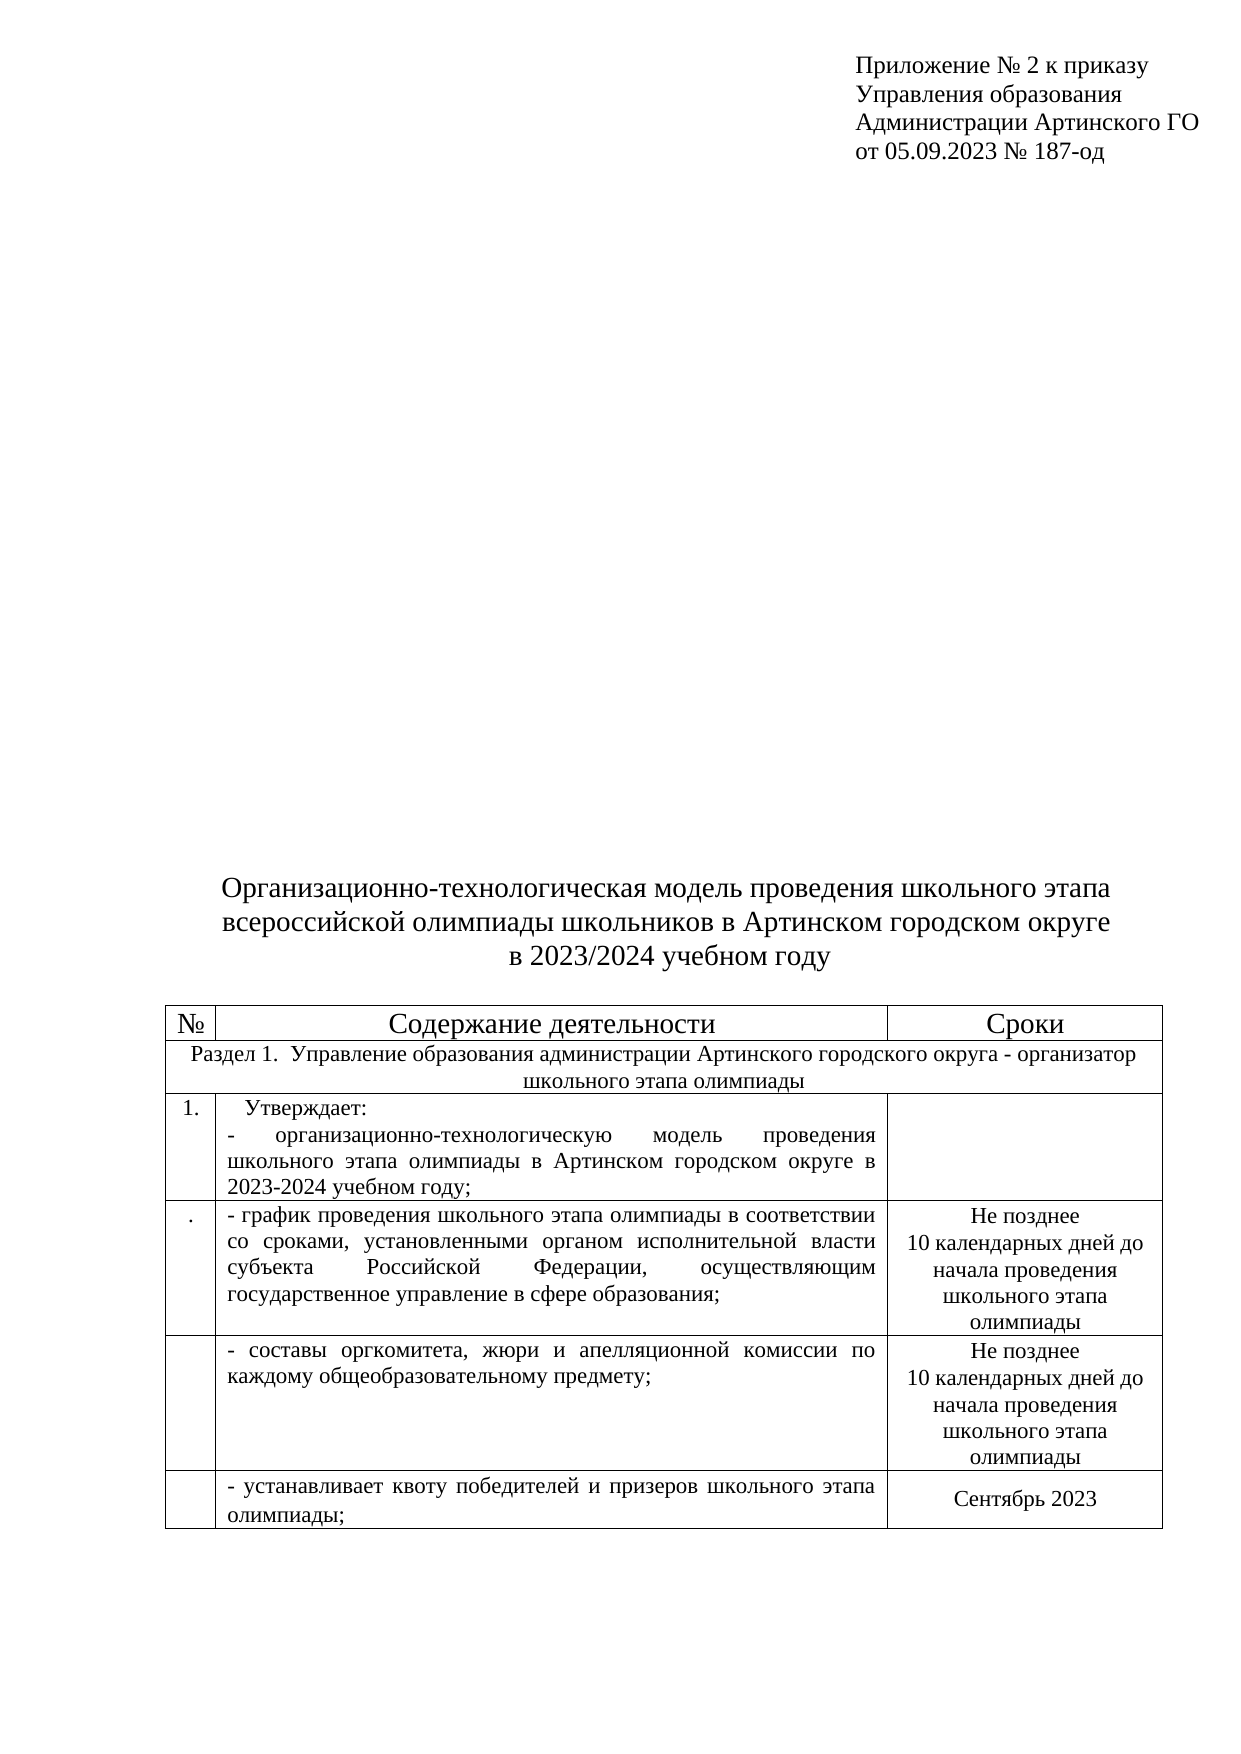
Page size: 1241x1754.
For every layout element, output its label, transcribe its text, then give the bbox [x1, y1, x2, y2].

text в 2023/2024 учебном году [165, 938, 1167, 971]
table_cell - устанавливает квоту победителей и призеров школьного этапа олимпиады; [216, 1471, 887, 1528]
table_cell [166, 1336, 215, 1470]
table_cell Не позднее 10 календарных дней до начала проведения школьного этапа олимпиады [1080, 1201, 1162, 1335]
table_cell Сентябрь 2023 [888, 1471, 1162, 1528]
table_header № [166, 1006, 215, 1039]
table_header Содержание деятельности [216, 1006, 887, 1039]
table_cell Не позднее 10 календарных дней до начала проведения школьного этапа олимпиады [888, 1336, 970, 1470]
table_cell [888, 1094, 1162, 1200]
table_cell . [166, 1201, 215, 1335]
table_cell Не позднее 10 календарных дней до начала проведения школьного этапа олимпиады [1080, 1336, 1162, 1470]
table_cell - график проведения школьного этапа олимпиады в соответствии со сроками, установленными органом исполнительной власти субъекта Российской Федерации, осуществляющим государственное управление в сфере образования; [216, 1201, 887, 1335]
table_cell [166, 1471, 215, 1528]
table_header Сроки [888, 1006, 1162, 1039]
table_cell Не позднее 10 календарных дней до начала проведения школьного этапа олимпиады [888, 1201, 970, 1335]
table_cell Утверждает: - организационно-технологическую модель проведения школьного этапа олимпиады в Артинском городском округе в 2023-2024 учебном году; [216, 1094, 887, 1200]
table_cell Раздел 1. Управление образования администрации Артинского городского округа - организатор школьного этапа олимпиады [166, 1041, 1162, 1093]
table_cell 1. [166, 1094, 215, 1200]
text Организационно-технологическая модель проведения школьного этапа всероссийской олимпиады школьников в Артинском городском округе [165, 871, 1167, 938]
table_cell - составы оргкомитета, жюри и апелляционной комиссии по каждому общеобразовательному предмету; [216, 1336, 887, 1470]
